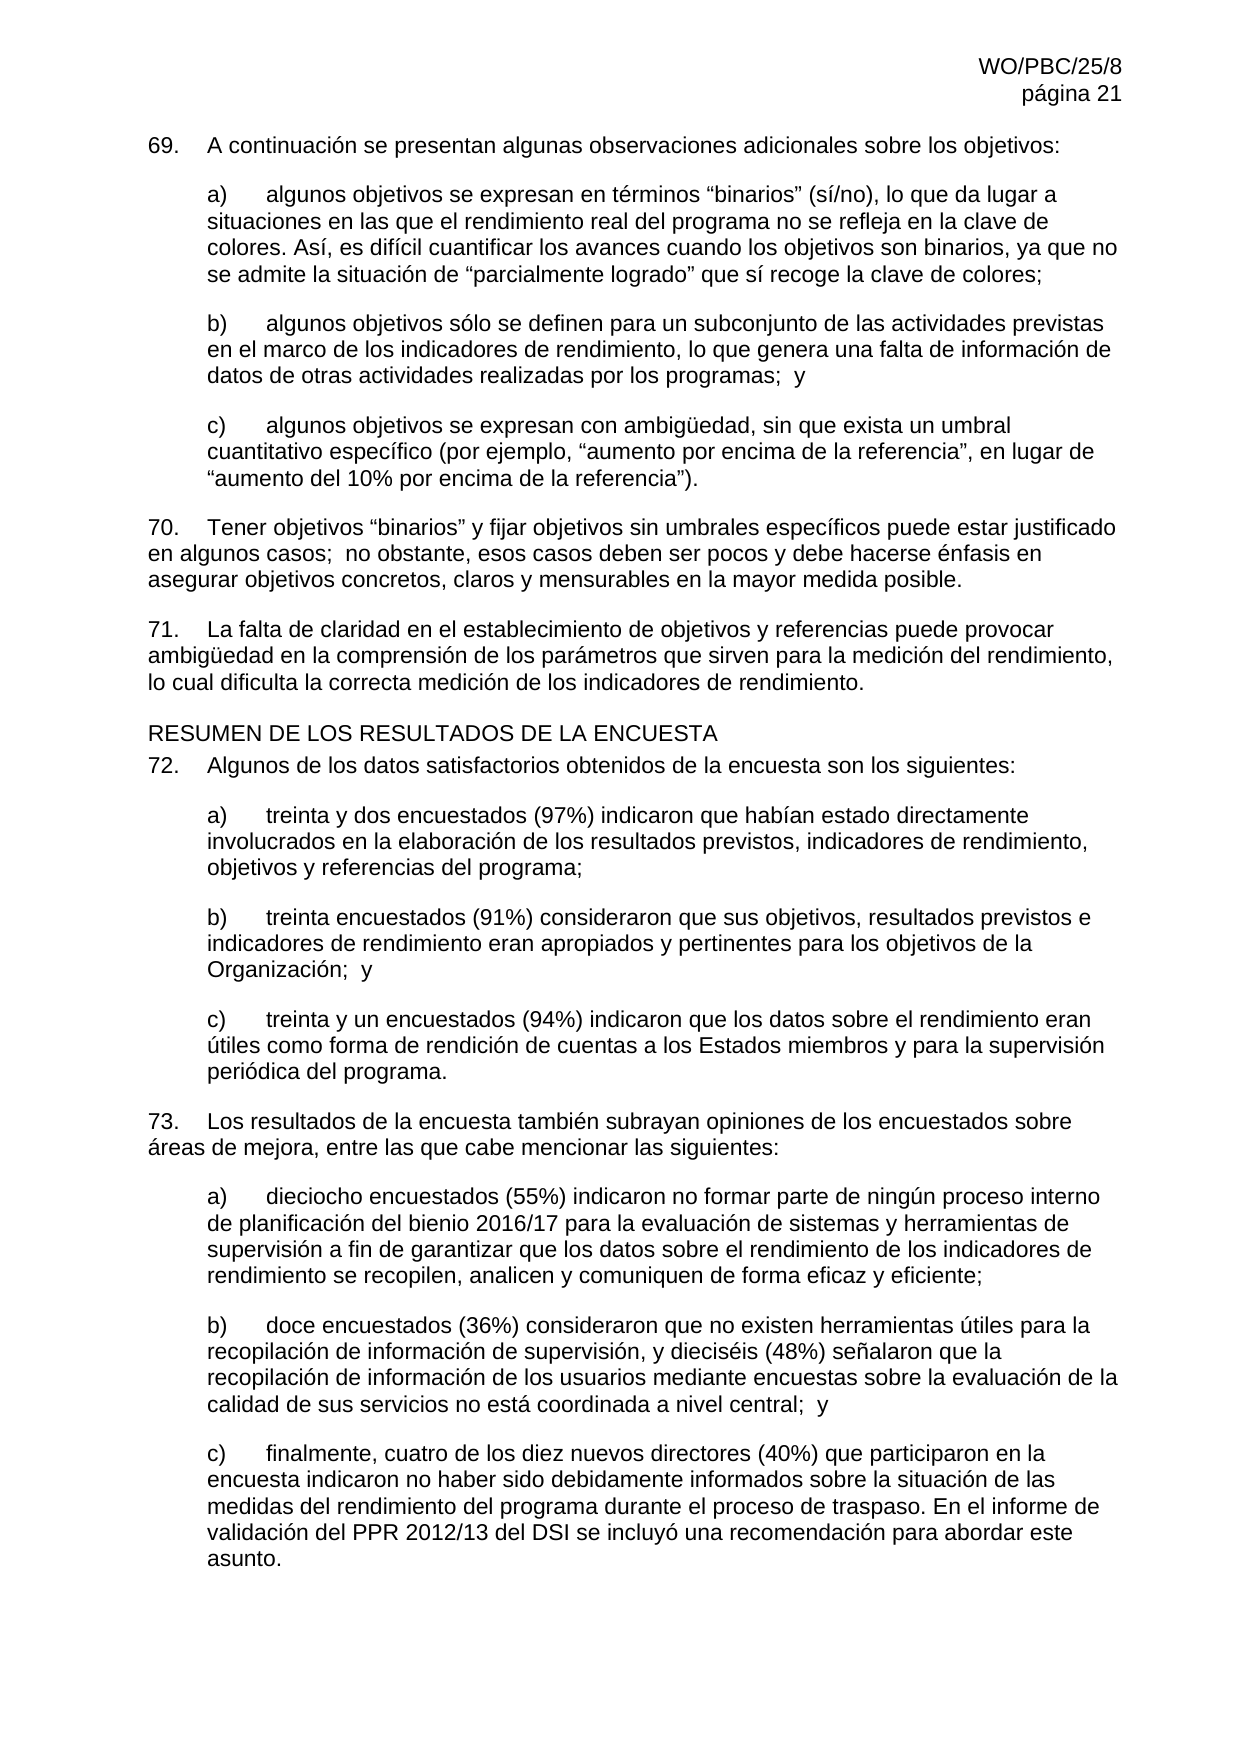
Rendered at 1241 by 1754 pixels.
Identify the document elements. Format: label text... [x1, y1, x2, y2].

list algunos objetivos se expresan con ambigüedad, sin que exista un umbral cuantitativo específico (por ejemplo, “aumento por encima de la referencia”, en lugar de “aumento del 10% por encima de la referencia”). [207, 412, 1122, 491]
text Tener objetivos “binarios” y fijar objetivos sin umbrales específicos puede estar justificado en algunos casos; no obstante, esos casos deben ser pocos y debe hacerse énfasis en asegurar objetivos concretos, claros y mensurables en la mayor medida posible. [148, 514, 1122, 593]
text Algunos de los datos satisfactorios obtenidos de la encuesta son los siguientes: [148, 752, 1122, 779]
text Los resultados de la encuesta también subrayan opiniones de los encuestados sobre áreas de mejora, entre las que cabe mencionar las siguientes: [148, 1108, 1122, 1160]
text La falta de claridad en el establecimiento de objetivos y referencias puede provocar ambigüedad en la comprensión de los parámetros que sirven para la medición del rendimiento, lo cual dificulta la correcta medición de los indicadores de rendimiento. [148, 616, 1122, 695]
list treinta encuestados (91%) consideraron que sus objetivos, resultados previstos e indicadores de rendimiento eran apropiados y pertinentes para los objetivos de la Organización; y [207, 904, 1122, 983]
list algunos objetivos sólo se definen para un subconjunto de las actividades previstas en el marco de los indicadores de rendimiento, lo que genera una falta de información de datos de otras actividades realizadas por los programas; y [207, 310, 1122, 389]
subtitle RESUMEN DE los RESULTADOS DE LA ENCUESTA [148, 720, 1122, 746]
list treinta y dos encuestados (97%) indicaron que habían estado directamente involucrados en la elaboración de los resultados previstos, indicadores de rendimiento, objetivos y referencias del programa; [207, 802, 1122, 881]
text A continuación se presentan algunas observaciones adicionales sobre los objetivos: [148, 132, 1122, 158]
list treinta y un encuestados (94%) indicaron que los datos sobre el rendimiento eran útiles como forma de rendición de cuentas a los Estados miembros y para la supervisión periódica del programa. [207, 1006, 1122, 1085]
list doce encuestados (36%) consideraron que no existen herramientas útiles para la recopilación de información de supervisión, y dieciséis (48%) señalaron que la recopilación de información de los usuarios mediante encuestas sobre la evaluación de la calidad de sus servicios no está coordinada a nivel central; y [207, 1312, 1122, 1417]
list dieciocho encuestados (55%) indicaron no formar parte de ningún proceso interno de planificación del bienio 2016/17 para la evaluación de sistemas y herramientas de supervisión a fin de garantizar que los datos sobre el rendimiento de los indicadores de rendimiento se recopilen, analicen y comuniquen de forma eficaz y eficiente; [207, 1183, 1122, 1289]
list algunos objetivos se expresan en términos “binarios” (sí/no), lo que da lugar a situaciones en las que el rendimiento real del programa no se refleja en la clave de colores. Así, es difícil cuantificar los avances cuando los objetivos son binarios, ya que no se admite la situación de “parcialmente logrado” que sí recoge la clave de colores; [207, 181, 1122, 287]
list finalmente, cuatro de los diez nuevos directores (40%) que participaron en la encuesta indicaron no haber sido debidamente informados sobre la situación de las medidas del rendimiento del programa durante el proceso de traspaso. En el informe de validación del PPR 2012/13 del DSI se incluyó una recomendación para abordar este asunto. [207, 1440, 1122, 1572]
